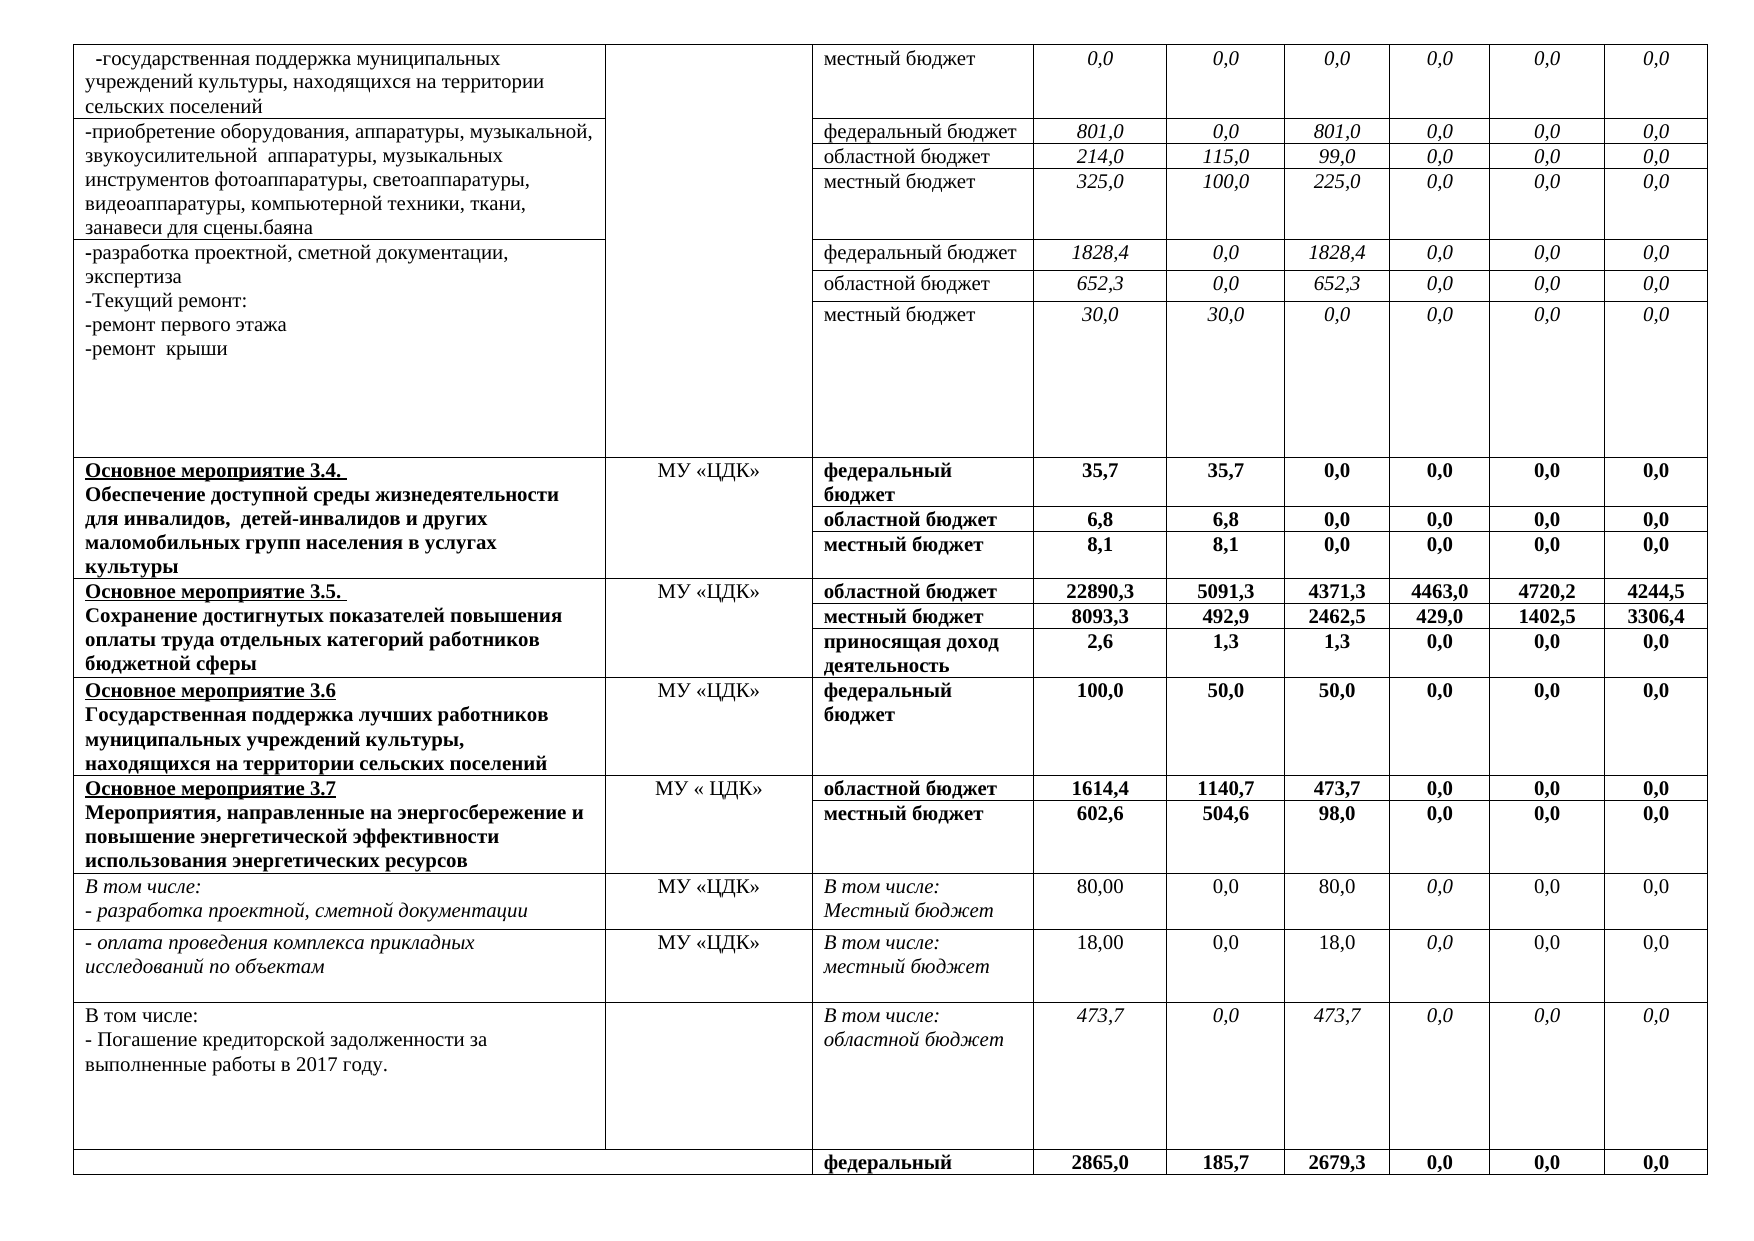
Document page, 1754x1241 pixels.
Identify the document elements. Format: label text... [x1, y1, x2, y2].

table_cell 473,7 [1034, 1003, 1166, 1149]
table_cell 0,0 [1390, 1003, 1489, 1149]
table_cell 8093,3 [1034, 604, 1166, 628]
table_cell 8,1 [1167, 532, 1284, 578]
table_cell 0,0 [1605, 1150, 1707, 1174]
table_cell В том числе: Местный бюджет [813, 874, 1033, 928]
table_cell В том числе: местный бюджет [813, 930, 1033, 1002]
table_cell 0,0 [1390, 678, 1489, 774]
table_cell 99,0 [1285, 144, 1389, 168]
table_cell 0,0 [1390, 144, 1489, 168]
table_cell 2865,0 [1034, 1150, 1166, 1174]
table_cell областной бюджет [813, 271, 1033, 301]
table_cell 602,6 [1034, 801, 1166, 873]
table_cell 4720,2 [1490, 579, 1604, 603]
table_cell 6,8 [1034, 507, 1166, 531]
table_cell федеральный бюджет [813, 1150, 1033, 1174]
table_cell 0,0 [1390, 240, 1489, 270]
table_cell 473,7 [1285, 776, 1389, 800]
table_cell МУ «ЦДК» [606, 930, 812, 1002]
table_cell 0,0 [1034, 45, 1166, 118]
table_cell 115,0 [1167, 144, 1284, 168]
table_cell 1828,4 [1285, 240, 1389, 270]
table_cell 0,0 [1390, 1150, 1489, 1174]
table_cell МУ « ЦДК» [606, 776, 812, 873]
table_cell 0,0 [1390, 119, 1489, 143]
table_cell 0,0 [1285, 45, 1389, 118]
table_cell 0,0 [1390, 930, 1489, 1002]
table_cell 652,3 [1285, 271, 1389, 301]
table_cell Основное мероприятие 3.5. Сохранение достигнутых показателей повышения оплаты труда отдельных категорий работников бюджетной сферы [74, 579, 605, 677]
table_cell 50,0 [1167, 678, 1284, 774]
table_cell 0,0 [1490, 240, 1604, 270]
table_cell 0,0 [1167, 45, 1284, 118]
table_cell 0,0 [1390, 302, 1489, 457]
table_cell местный бюджет [813, 604, 1033, 628]
table_cell 0,0 [1167, 271, 1284, 301]
table_cell 0,0 [1605, 45, 1707, 118]
table_cell 8,1 [1034, 532, 1166, 578]
table_cell 0,0 [1490, 45, 1604, 118]
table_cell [74, 1150, 812, 1174]
table_cell 0,0 [1490, 930, 1604, 1002]
table_cell 0,0 [1490, 629, 1604, 677]
table_cell 80,00 [1034, 874, 1166, 928]
table_cell 0,0 [1390, 271, 1489, 301]
table_cell 0,0 [1285, 458, 1389, 506]
table_cell 0,0 [1167, 1003, 1284, 1149]
table_cell 18,0 [1285, 930, 1389, 1002]
table_cell - оплата проведения комплекса прикладных исследований по объектам [74, 930, 605, 1002]
table_cell 0,0 [1490, 144, 1604, 168]
table_cell Основное мероприятие 3.4. Обеспечение доступной среды жизнедеятельности для инвалидов, детей-инвалидов и других маломобильных групп населения в услугах культуры [74, 458, 605, 578]
table_cell 0,0 [1390, 507, 1489, 531]
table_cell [74, 45, 605, 118]
table_cell областной бюджет [813, 507, 1033, 531]
table_cell 35,7 [1034, 458, 1166, 506]
table_cell 3306,4 [1605, 604, 1707, 628]
table_cell областной бюджет [813, 579, 1033, 603]
table_cell 0,0 [1605, 532, 1707, 578]
table_cell 1,3 [1285, 629, 1389, 677]
table_cell 18,00 [1034, 930, 1166, 1002]
table_cell 1828,4 [1034, 240, 1166, 270]
table_cell федеральный бюджет [813, 458, 1033, 506]
table_cell 100,0 [1167, 169, 1284, 239]
table_cell 214,0 [1034, 144, 1166, 168]
table_cell 0,0 [1605, 271, 1707, 301]
table_cell -приобретение оборудования, аппаратуры, музыкальной, звукоусилительной аппаратуры, музыкальных инструментов фотоаппаратуры, светоаппаратуры, видеоаппаратуры, компьютерной техники, ткани, занавеси для сцены.баяна [74, 119, 605, 239]
table_cell местный бюджет [813, 302, 1033, 457]
table_cell 50,0 [1285, 678, 1389, 774]
table_cell областной бюджет [813, 144, 1033, 168]
table_cell 0,0 [1167, 240, 1284, 270]
table_cell 2,6 [1034, 629, 1166, 677]
table_cell 801,0 [1285, 119, 1389, 143]
table_cell 0,0 [1605, 302, 1707, 457]
table_cell Основное мероприятие 3.6 Государственная поддержка лучших работников муниципальных учреждений культуры, находящихся на территории сельских поселений [74, 678, 605, 774]
table_cell федеральный бюджет [813, 240, 1033, 270]
table_cell местный бюджет [813, 801, 1033, 873]
table_cell 0,0 [1390, 458, 1489, 506]
table_cell 0,0 [1490, 169, 1604, 239]
table_cell 801,0 [1034, 119, 1166, 143]
table_cell 35,7 [1167, 458, 1284, 506]
table_cell 0,0 [1605, 458, 1707, 506]
table_cell 0,0 [1167, 119, 1284, 143]
table_cell 6,8 [1167, 507, 1284, 531]
table_cell 0,0 [1490, 271, 1604, 301]
table_cell 0,0 [1390, 169, 1489, 239]
table_cell 0,0 [1605, 629, 1707, 677]
table_cell 0,0 [1605, 1003, 1707, 1149]
table_cell 22890,3 [1034, 579, 1166, 603]
table_cell 1140,7 [1167, 776, 1284, 800]
table_cell 652,3 [1034, 271, 1166, 301]
table_cell областной бюджет [813, 776, 1033, 800]
table_cell 0,0 [1605, 776, 1707, 800]
table_cell 0,0 [1490, 678, 1604, 774]
table_cell 5091,3 [1167, 579, 1284, 603]
table_cell 0,0 [1605, 240, 1707, 270]
table_cell 0,0 [1605, 874, 1707, 928]
table_cell Основное мероприятие 3.7 Мероприятия, направленные на энергосбережение и повышение энергетической эффективности использования энергетических ресурсов [74, 776, 605, 873]
table_cell В том числе: - разработка проектной, сметной документации [74, 874, 605, 928]
table_cell 0,0 [1490, 801, 1604, 873]
table_cell 2462,5 [1285, 604, 1389, 628]
table_cell 0,0 [1490, 458, 1604, 506]
table_cell 4371,3 [1285, 579, 1389, 603]
table_cell 4244,5 [1605, 579, 1707, 603]
table_cell 0,0 [1490, 874, 1604, 928]
table_cell местный бюджет [813, 45, 1033, 118]
table_cell 0,0 [1390, 801, 1489, 873]
table_cell федеральный бюджет [813, 678, 1033, 774]
table_cell 0,0 [1285, 302, 1389, 457]
table_cell 30,0 [1167, 302, 1284, 457]
table_cell В том числе: областной бюджет [813, 1003, 1033, 1149]
table_cell местный бюджет [813, 532, 1033, 578]
table_cell 473,7 [1285, 1003, 1389, 1149]
table_cell 0,0 [1490, 776, 1604, 800]
table_cell 325,0 [1034, 169, 1166, 239]
table_cell федеральный бюджет [813, 119, 1033, 143]
table_cell 492,9 [1167, 604, 1284, 628]
table_cell 429,0 [1390, 604, 1489, 628]
table_cell 30,0 [1034, 302, 1166, 457]
table_cell приносящая доход деятельность [813, 629, 1033, 677]
table_cell -разработка проектной, сметной документации, экспертиза -Текущий ремонт: -ремонт первого этажа -ремонт крыши [74, 240, 605, 457]
table_cell МУ «ЦДК» [606, 874, 812, 928]
table_cell 0,0 [1390, 776, 1489, 800]
table_cell МУ «ЦДК» [606, 458, 812, 578]
table_cell 98,0 [1285, 801, 1389, 873]
table_cell 0,0 [1605, 801, 1707, 873]
table_cell 0,0 [1605, 169, 1707, 239]
table_cell 0,0 [1490, 507, 1604, 531]
table_cell 0,0 [1605, 119, 1707, 143]
table_cell 1614,4 [1034, 776, 1166, 800]
table_cell 225,0 [1285, 169, 1389, 239]
table_cell 0,0 [1490, 119, 1604, 143]
table_cell [606, 1003, 812, 1149]
table_cell 0,0 [1167, 930, 1284, 1002]
table_cell 4463,0 [1390, 579, 1489, 603]
table_cell 0,0 [1490, 302, 1604, 457]
table_cell 1402,5 [1490, 604, 1604, 628]
table_cell 0,0 [1285, 532, 1389, 578]
table_cell 0,0 [1390, 532, 1489, 578]
table_cell 0,0 [1390, 629, 1489, 677]
table_cell 504,6 [1167, 801, 1284, 873]
table_cell 0,0 [1490, 1150, 1604, 1174]
table_cell МУ «ЦДК» [606, 678, 812, 774]
table_cell 0,0 [1605, 930, 1707, 1002]
table_cell 0,0 [1390, 45, 1489, 118]
table_cell 1,3 [1167, 629, 1284, 677]
table_cell 0,0 [1605, 678, 1707, 774]
table_cell 100,0 [1034, 678, 1166, 774]
table_cell 80,0 [1285, 874, 1389, 928]
table_cell В том числе: - Погашение кредиторской задолженности за выполненные работы в 2017 году. [74, 1003, 605, 1149]
table_cell местный бюджет [813, 169, 1033, 239]
table_cell МУ «ЦДК» [606, 579, 812, 677]
table_cell 0,0 [1390, 874, 1489, 928]
table_cell 0,0 [1490, 532, 1604, 578]
table_cell 0,0 [1285, 507, 1389, 531]
table_cell 185,7 [1167, 1150, 1284, 1174]
table_cell 2679,3 [1285, 1150, 1389, 1174]
table_cell 0,0 [1167, 874, 1284, 928]
table_cell 0,0 [1490, 1003, 1604, 1149]
table_cell 0,0 [1605, 144, 1707, 168]
table_cell 0,0 [1605, 507, 1707, 531]
